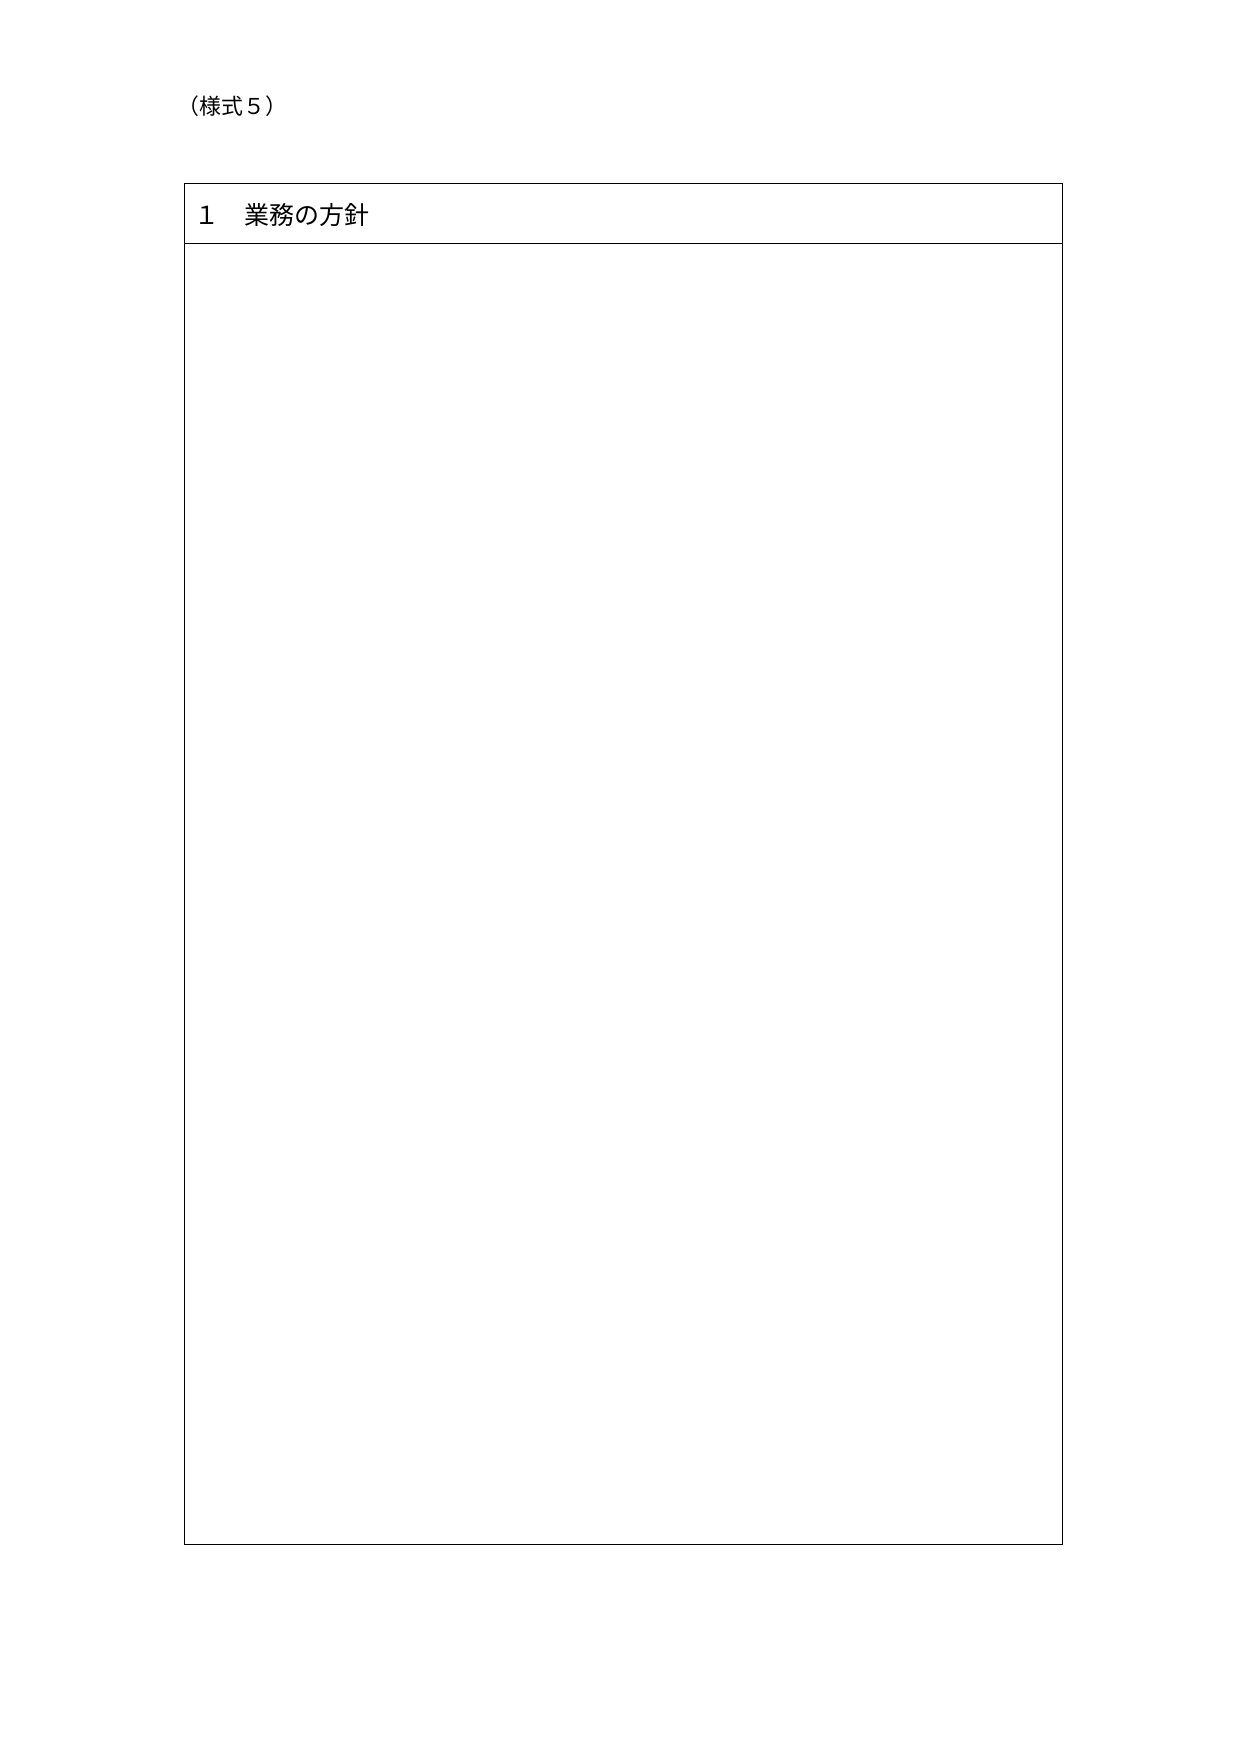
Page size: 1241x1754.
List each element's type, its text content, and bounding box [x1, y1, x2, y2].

table_cell [185, 244, 1062, 1544]
table_header １ 業務の方針 [185, 184, 1062, 243]
